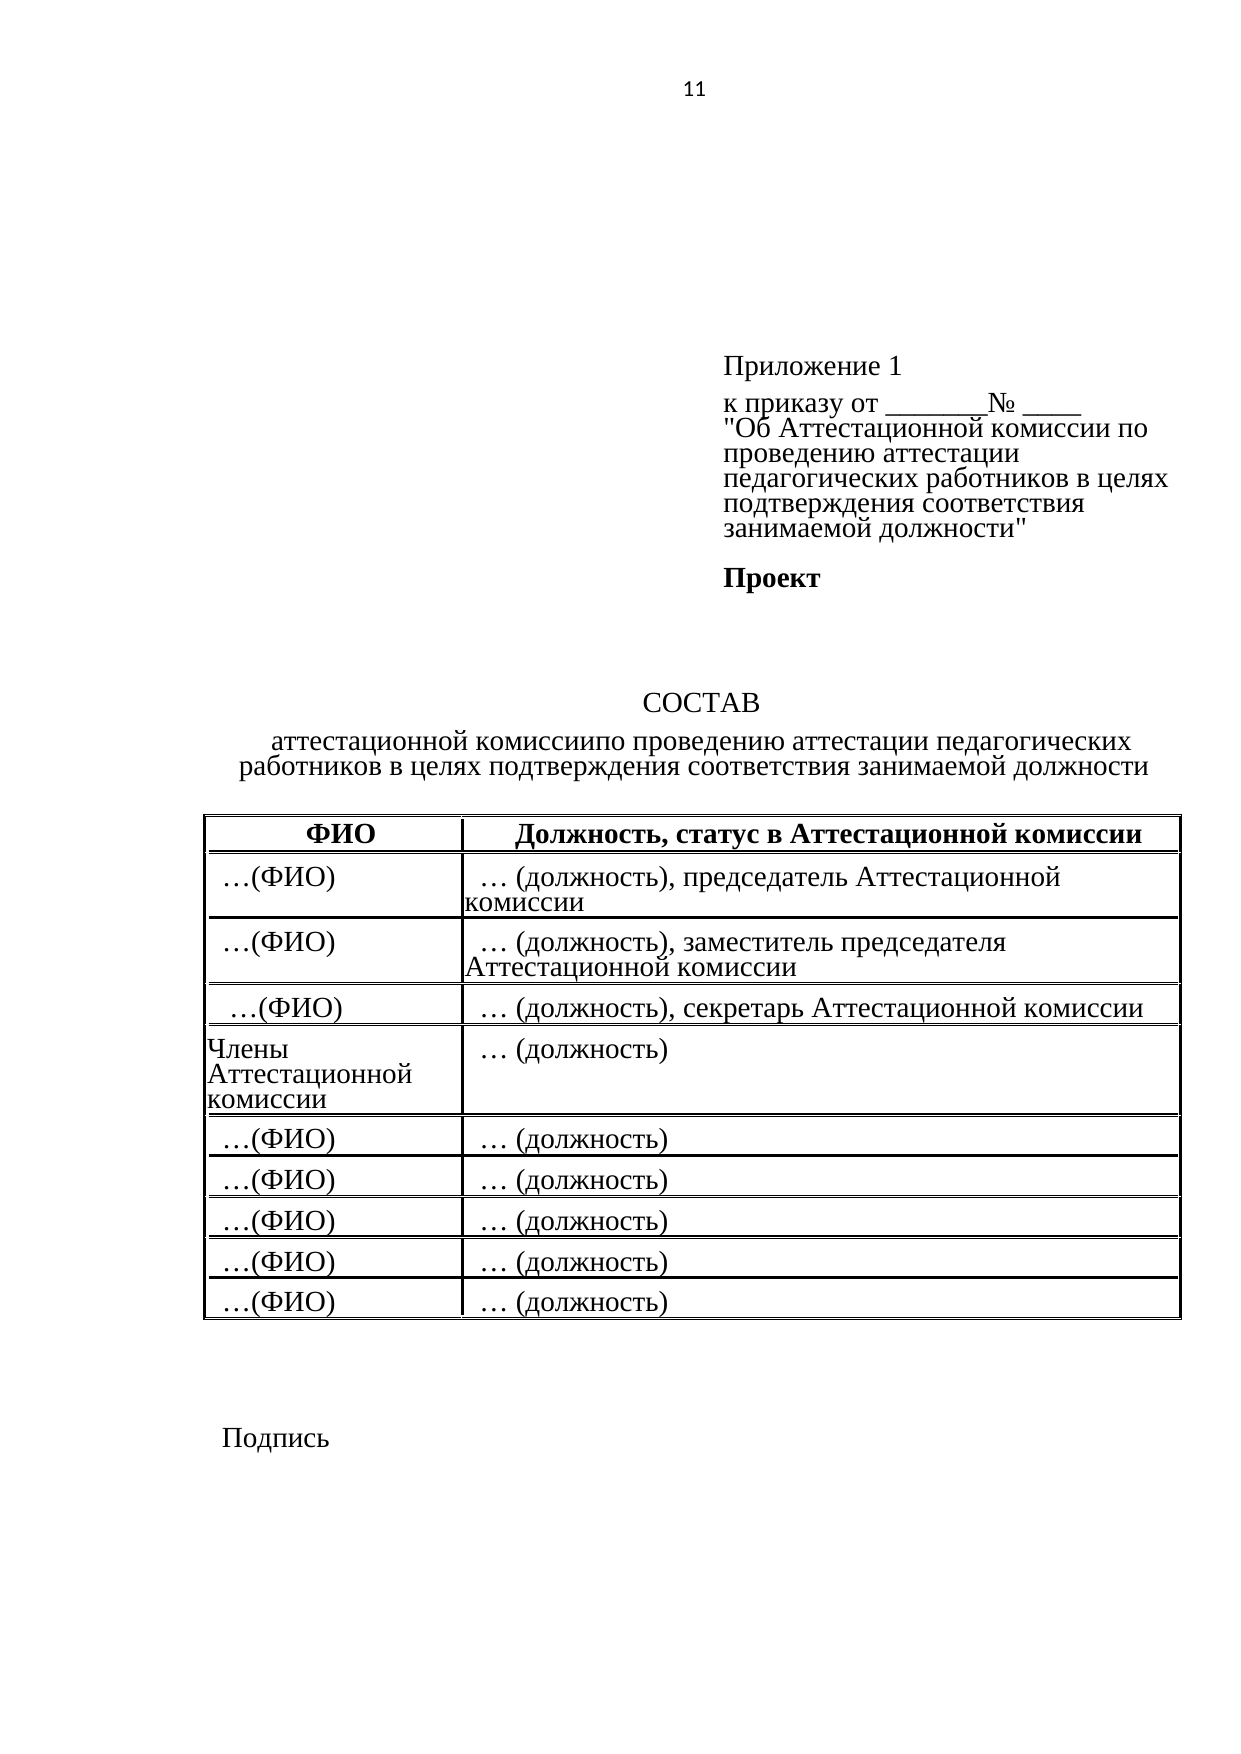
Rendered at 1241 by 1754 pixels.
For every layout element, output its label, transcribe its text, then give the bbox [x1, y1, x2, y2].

text аттестационной комиссиипо проведению аттестации педагогических работников в целях подтверждения соответствия занимаемой должности [207, 730, 1181, 780]
text Подпись [207, 1421, 1181, 1454]
table_cell …(ФИО) [206, 1113, 461, 1154]
table_cell …(ФИО) [206, 1235, 461, 1276]
text к приказу от _______№ ____ [649, 392, 1181, 417]
table_cell Члены Аттестационной комиссии [206, 1023, 461, 1113]
table_cell … (должность), председатель Аттестационной комиссии [464, 850, 1180, 916]
table_cell …(ФИО) [206, 1276, 462, 1317]
text Приложение 1 [649, 355, 1181, 380]
text СОСТАВ [207, 692, 1181, 717]
table_cell … (должность) [464, 1235, 1180, 1276]
table_cell … (должность) [464, 1113, 1180, 1154]
table_cell … (должность), заместитель председателя Аттестационной комиссии [464, 916, 1179, 982]
table_cell …(ФИО) [206, 1195, 461, 1235]
table_cell … (должность) [464, 1154, 1179, 1194]
table_cell … (должность), секретарь Аттестационной комиссии [462, 982, 1181, 1022]
table_cell … (должность) [462, 1276, 1179, 1317]
table_cell …(ФИО) [206, 916, 461, 982]
table_cell …(ФИО) [206, 1154, 461, 1194]
table_cell … (должность) [464, 1023, 1180, 1113]
table_header ФИО [206, 815, 462, 850]
table_cell … (должность) [464, 1195, 1180, 1235]
table_cell …(ФИО) [205, 982, 462, 1022]
text Проект [723, 567, 1181, 592]
text "Об Аттестационной комиссии по проведению аттестации педагогических работников в целях подтверждения соответствия занимаемой должности" [723, 417, 1181, 542]
table_cell …(ФИО) [206, 850, 461, 916]
table_header Должность, статус в Аттестационной комиссии [462, 817, 1179, 850]
